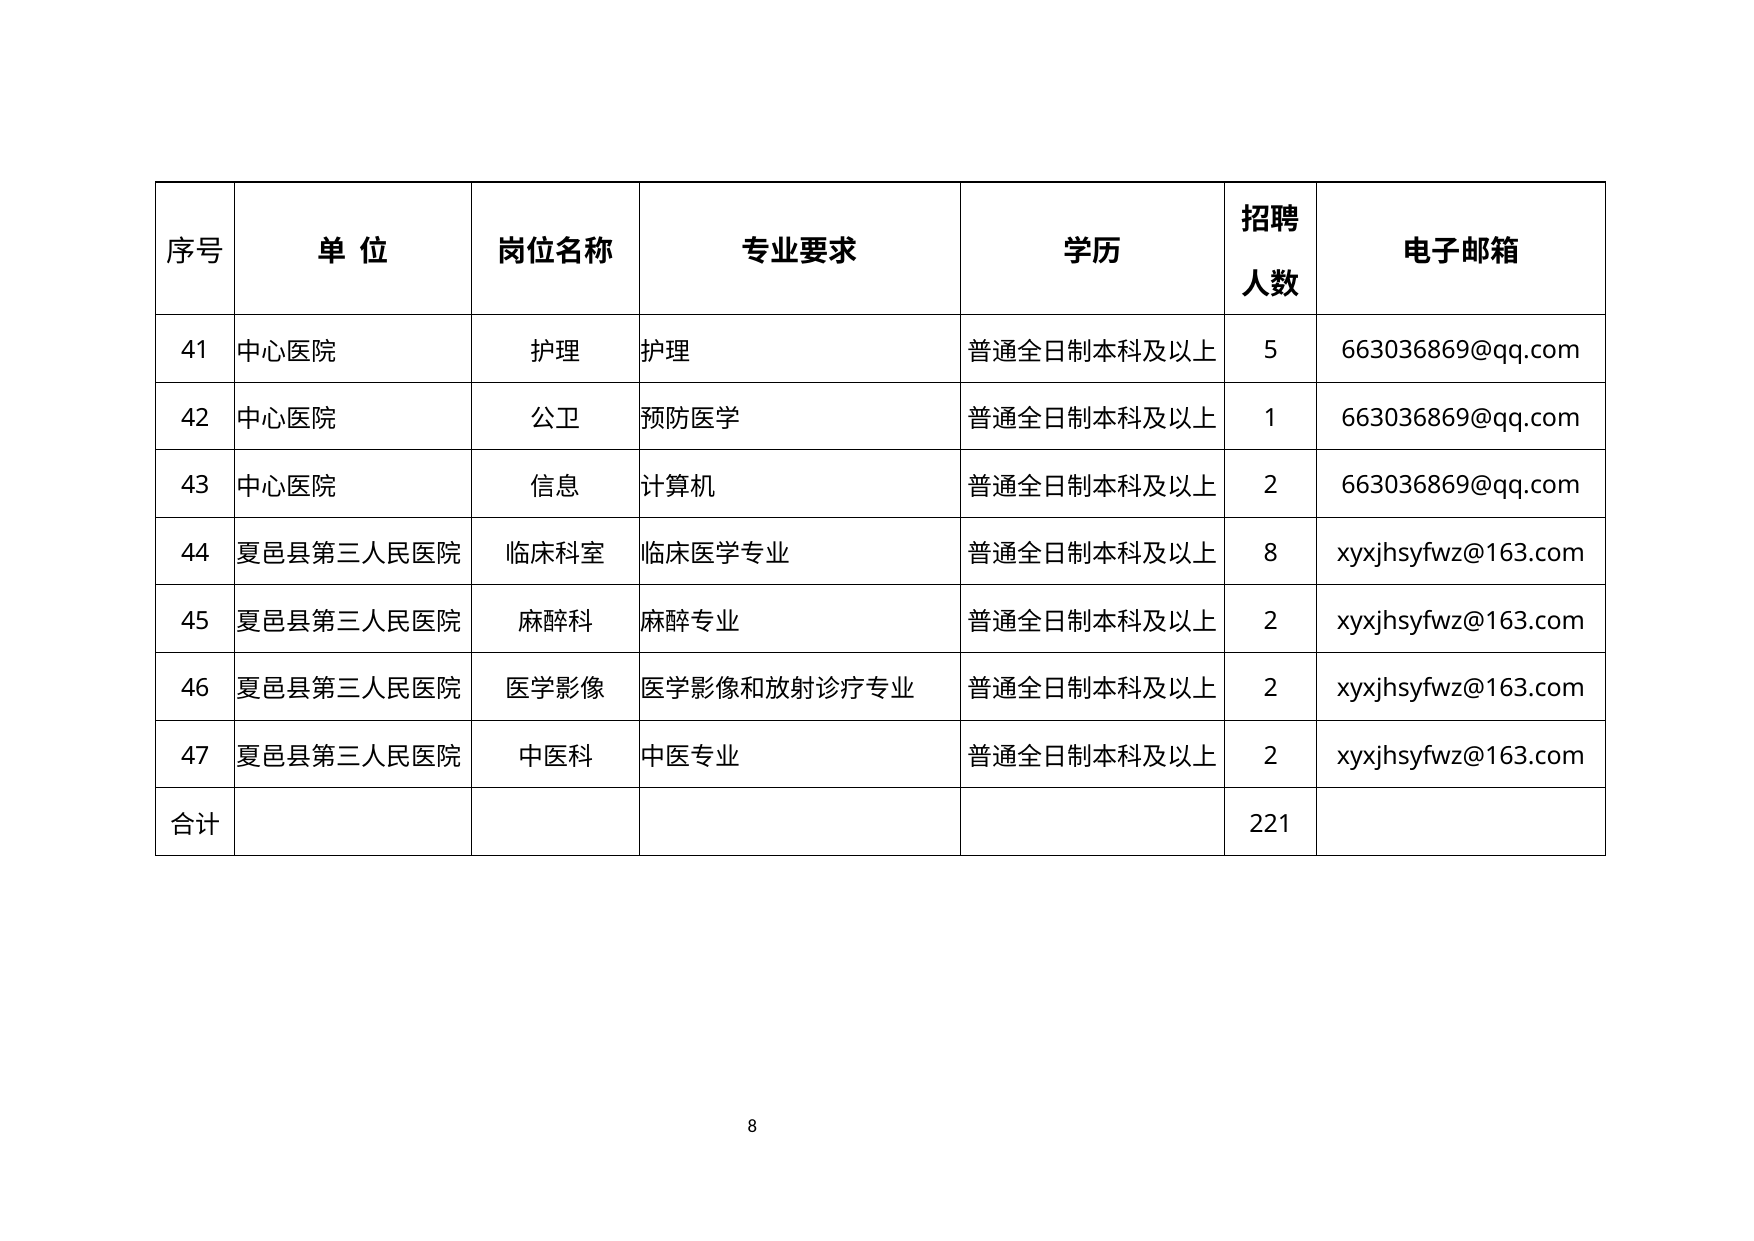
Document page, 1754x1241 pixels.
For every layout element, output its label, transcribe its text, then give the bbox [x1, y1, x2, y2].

table_cell 2 [1225, 585, 1316, 652]
table_cell 2 [1225, 653, 1316, 719]
table_cell 663036869@qq.com [1317, 450, 1605, 517]
table_cell 43 [156, 450, 234, 517]
table_cell 夏邑县第三人民医院 [235, 653, 471, 719]
table_cell 计算机 [640, 450, 960, 517]
table_cell 夏邑县第三人民医院 [235, 518, 471, 584]
table_cell [235, 788, 471, 855]
table_cell [961, 788, 1224, 855]
table_cell 临床医学专业 [640, 518, 960, 584]
table_cell 普通全日制本科及以上 [961, 450, 1224, 517]
table_cell xyxjhsyfwz@163.com [1317, 518, 1605, 584]
table_cell 47 [156, 721, 234, 787]
table_cell 公卫 [472, 383, 639, 449]
table_cell [1317, 788, 1605, 855]
table_cell 夏邑县第三人民医院 [235, 585, 471, 652]
table_cell xyxjhsyfwz@163.com [1317, 721, 1605, 787]
table_cell [472, 788, 639, 855]
table_cell 普通全日制本科及以上 [961, 653, 1224, 719]
table_cell 中医专业 [640, 721, 960, 787]
table_cell 临床科室 [472, 518, 639, 584]
table_cell 学历 [961, 183, 1224, 314]
table_cell 中医科 [472, 721, 639, 787]
table_cell 中心医院 [235, 315, 471, 382]
table_cell 2 [1225, 450, 1316, 517]
table_cell 46 [156, 653, 234, 719]
table_cell 普通全日制本科及以上 [961, 518, 1224, 584]
table_cell [640, 788, 960, 855]
table_cell 普通全日制本科及以上 [961, 315, 1224, 382]
table_cell 5 [1225, 315, 1316, 382]
table_cell 中心医院 [235, 450, 471, 517]
table_cell 合计 [156, 788, 234, 855]
table_cell 护理 [472, 315, 639, 382]
table_cell xyxjhsyfwz@163.com [1317, 653, 1605, 719]
table_cell 医学影像和放射诊疗专业 [640, 653, 960, 719]
table_cell 中心医院 [235, 383, 471, 449]
table_cell 普通全日制本科及以上 [961, 383, 1224, 449]
table_cell 普通全日制本科及以上 [961, 721, 1224, 787]
table_cell 单 位 [235, 183, 471, 314]
table_cell 221 [1225, 788, 1316, 855]
table_cell 护理 [640, 315, 960, 382]
table_cell 663036869@qq.com [1317, 383, 1605, 449]
table_cell xyxjhsyfwz@163.com [1317, 585, 1605, 652]
table_cell 信息 [472, 450, 639, 517]
table_cell 夏邑县第三人民医院 [235, 721, 471, 787]
table_cell 招聘 人数 [1225, 183, 1316, 314]
table_cell 电子邮箱 [1317, 183, 1605, 314]
table_cell 8 [1225, 518, 1316, 584]
table_cell 医学影像 [472, 653, 639, 719]
table_cell 1 [1225, 383, 1316, 449]
table_cell 麻醉专业 [640, 585, 960, 652]
table_cell 预防医学 [640, 383, 960, 449]
table_cell 2 [1225, 721, 1316, 787]
table_cell 663036869@qq.com [1317, 315, 1605, 382]
table_cell 45 [156, 585, 234, 652]
table_cell 普通全日制本科及以上 [961, 585, 1224, 652]
table_cell 专业要求 [640, 183, 960, 314]
table_cell 序号 [156, 183, 234, 314]
table_cell 42 [156, 383, 234, 449]
table_cell 44 [156, 518, 234, 584]
table_cell 岗位名称 [472, 183, 639, 314]
table_cell 麻醉科 [472, 585, 639, 652]
table_cell 41 [156, 315, 234, 382]
